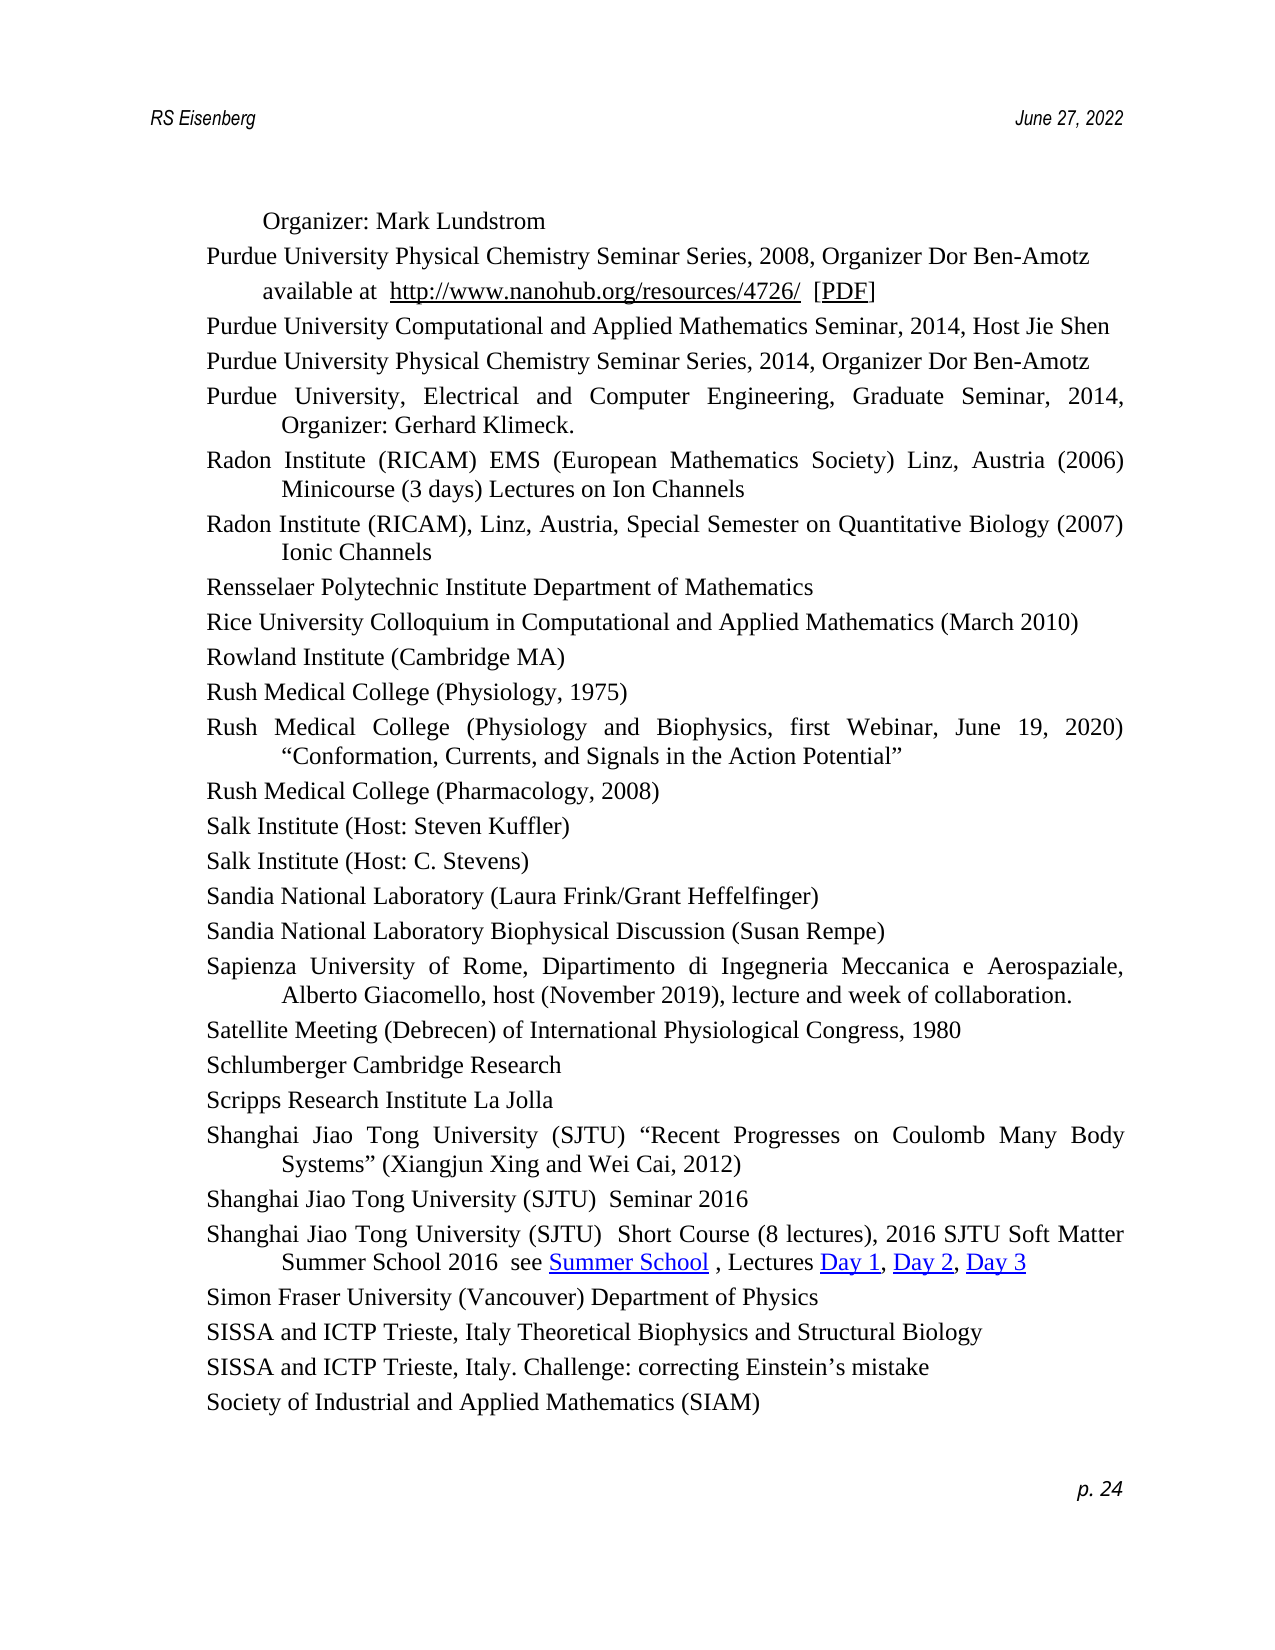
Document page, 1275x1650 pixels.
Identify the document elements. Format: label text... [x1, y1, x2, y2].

text available at http://www.nanohub.org/resources/4726/ [PDF] [206, 276, 1125, 305]
text Shanghai Jiao Tong University (SJTU) “Recent Progresses on Coulomb Many Body Systems” (Xiangjun Xing and Wei Cai, 2012) [206, 1120, 1125, 1177]
text Radon Institute (RICAM) EMS (European Mathematics Society) Linz, Austria (2006) Minicourse (3 days) Lectures on Ion Channels [206, 445, 1125, 502]
text Shanghai Jiao Tong University (SJTU) Short Course (8 lectures), 2016 SJTU Soft Matter Summer School 2016 see Summer School , Lectures Day 1, Day 2, Day 3 [206, 1219, 1125, 1276]
text Salk Institute (Host: Steven Kuffler) [206, 811, 1125, 840]
text Simon Fraser University (Vancouver) Department of Physics [206, 1282, 1125, 1311]
text Rowland Institute (Cambridge MA) [206, 642, 1125, 671]
text SISSA and ICTP Trieste, Italy. Challenge: correcting Einstein’s mistake [206, 1352, 1125, 1381]
text Purdue University, Electrical and Computer Engineering, Graduate Seminar, 2014, Organizer: Gerhard Klimeck. [206, 381, 1125, 439]
text Rice University Colloquium in Computational and Applied Mathematics (March 2010) [206, 607, 1125, 636]
text Organizer: Mark Lundstrom [206, 206, 1125, 235]
text Sapienza University of Rome, Dipartimento di Ingegneria Meccanica e Aerospaziale, Alberto Giacomello, host (November 2019), lecture and week of collaboration. [206, 951, 1125, 1009]
text Shanghai Jiao Tong University (SJTU) Seminar 2016 [206, 1184, 1125, 1212]
text Rush Medical College (Pharmacology, 2008) [206, 776, 1125, 805]
text Salk Institute (Host: C. Stevens) [206, 846, 1125, 875]
text Purdue University Physical Chemistry Seminar Series, 2008, Organizer Dor Ben-Amotz [206, 241, 1125, 270]
text Schlumberger Cambridge Research [206, 1050, 1125, 1079]
text Purdue University Physical Chemistry Seminar Series, 2014, Organizer Dor Ben-Amotz [206, 346, 1125, 375]
text Rensselaer Polytechnic Institute Department of Mathematics [206, 572, 1125, 601]
text SISSA and ICTP Trieste, Italy Theoretical Biophysics and Structural Biology [206, 1317, 1125, 1346]
text Rush Medical College (Physiology, 1975) [206, 677, 1125, 706]
text Rush Medical College (Physiology and Biophysics, first Webinar, June 19, 2020) “Conformation, Currents, and Signals in the Action Potential” [206, 712, 1125, 770]
text Society of Industrial and Applied Mathematics (SIAM) [206, 1387, 1125, 1416]
text Satellite Meeting (Debrecen) of International Physiological Congress, 1980 [206, 1015, 1125, 1044]
text Purdue University Computational and Applied Mathematics Seminar, 2014, Host Jie Shen [206, 311, 1125, 340]
text Scripps Research Institute La Jolla [206, 1085, 1125, 1114]
text Sandia National Laboratory Biophysical Discussion (Susan Rempe) [206, 916, 1125, 945]
text Radon Institute (RICAM), Linz, Austria, Special Semester on Quantitative Biology (2007) Ionic Channels [206, 509, 1125, 566]
text Sandia National Laboratory (Laura Frink/Grant Heffelfinger) [206, 881, 1125, 910]
